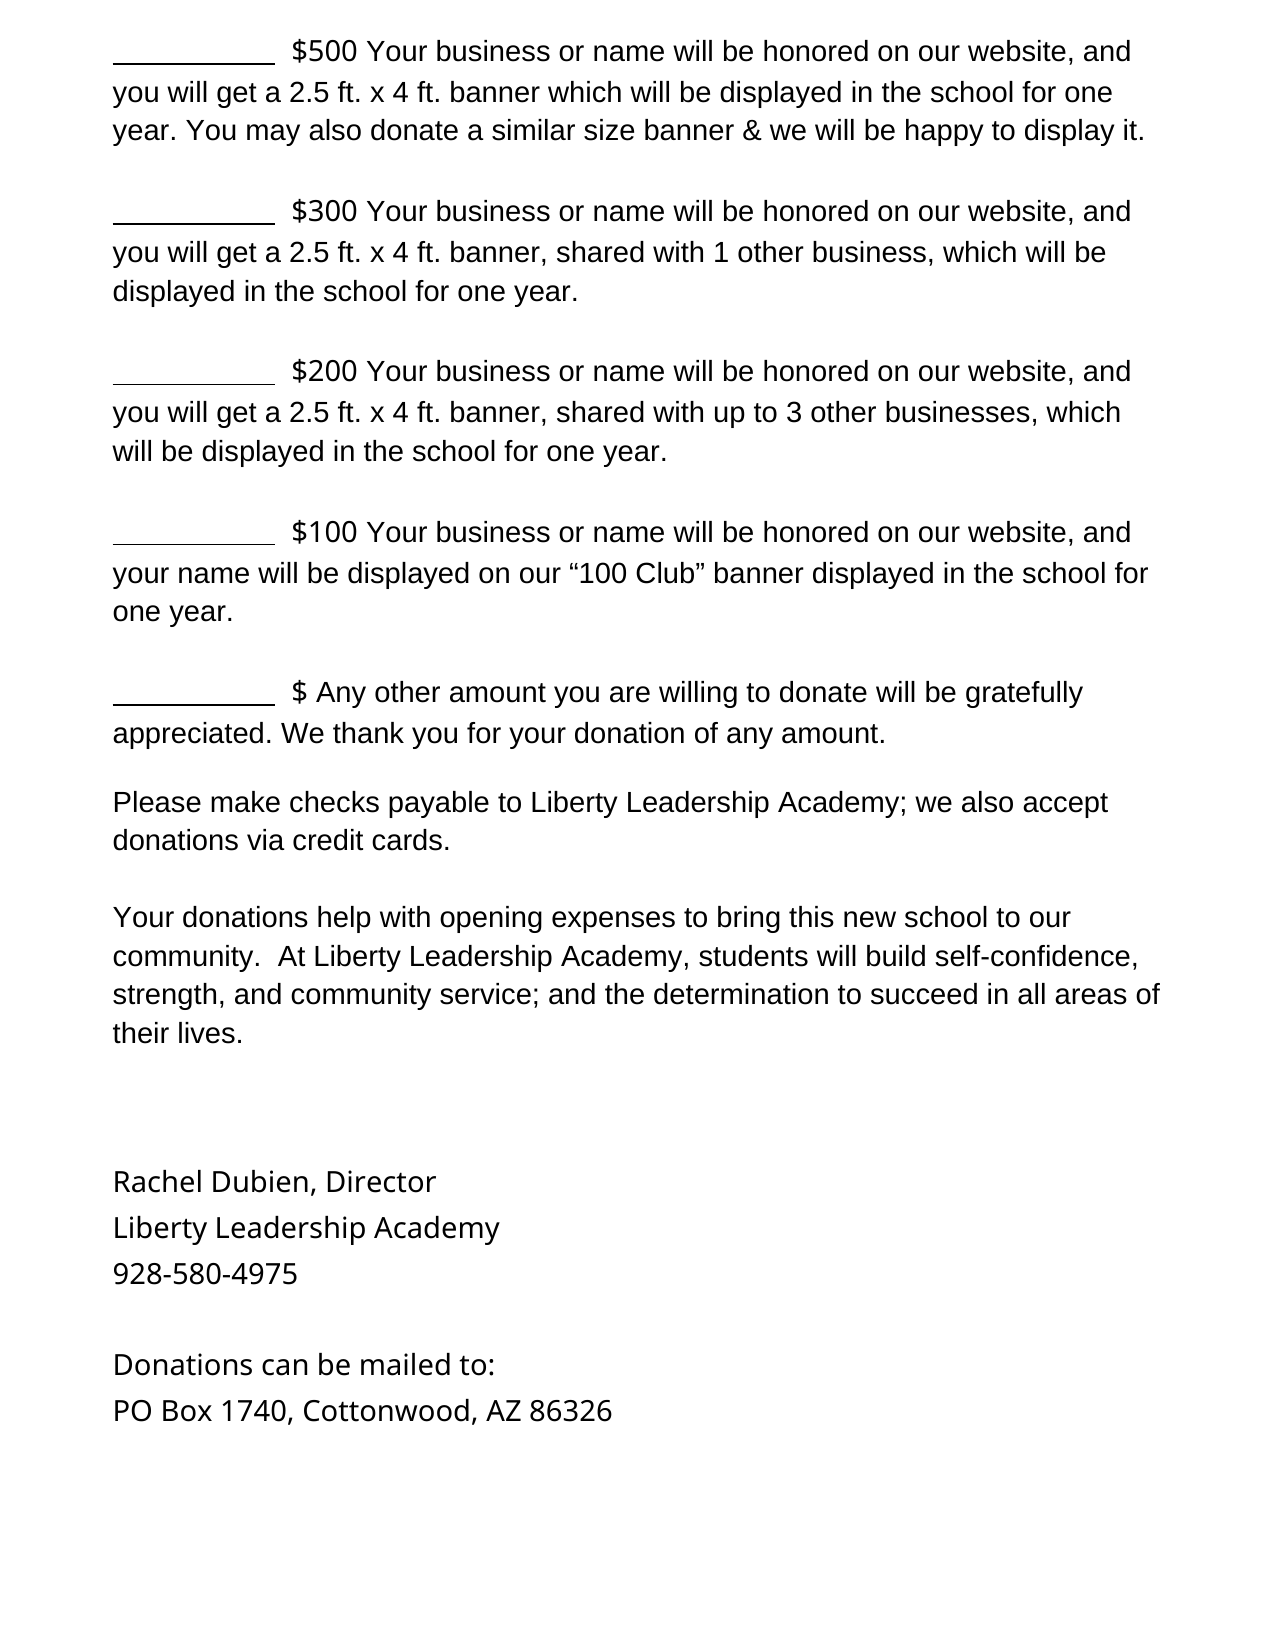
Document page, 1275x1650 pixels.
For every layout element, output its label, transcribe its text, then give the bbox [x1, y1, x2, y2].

text Donations can be mailed to: PO Box 1740, Cottonwood, AZ 86326 [112, 1344, 1162, 1429]
text $ Any other amount you are willing to donate will be gratefully appreciated. We thank you for your donation of any amount. [112, 671, 1162, 749]
text $200 Your business or name will be honored on our website, and you will get a 2.5 ft. x 4 ft. banner, shared with up to 3 other businesses, which will be displayed in the school for one year. [112, 351, 1162, 467]
text 928-580-4975 [112, 1253, 1162, 1293]
text Rachel Dubien, Director [112, 1162, 1162, 1201]
text Liberty Leadership Academy [112, 1207, 1162, 1247]
text $300 Your business or name will be honored on our website, and you will get a 2.5 ft. x 4 ft. banner, shared with 1 other business, which will be displayed in the school for one year. [112, 190, 1162, 307]
text Your donations help with opening expenses to bring this new school to our community. At Liberty Leadership Academy, students will build self-confidence, strength, and community service; and the determination to succeed in all areas of their lives. [112, 900, 1162, 1049]
text Please make checks payable to Liberty Leadership Academy; we also accept donations via credit cards. [112, 785, 1162, 857]
text $100 Your business or name will be honored on our website, and your name will be displayed on our “100 Club” banner displayed in the school for one year. [112, 511, 1162, 628]
text $500 Your business or name will be honored on our website, and you will get a 2.5 ft. x 4 ft. banner which will be displayed in the school for one year. You may also donate a similar size banner & we will be happy to display it. [112, 30, 1162, 147]
